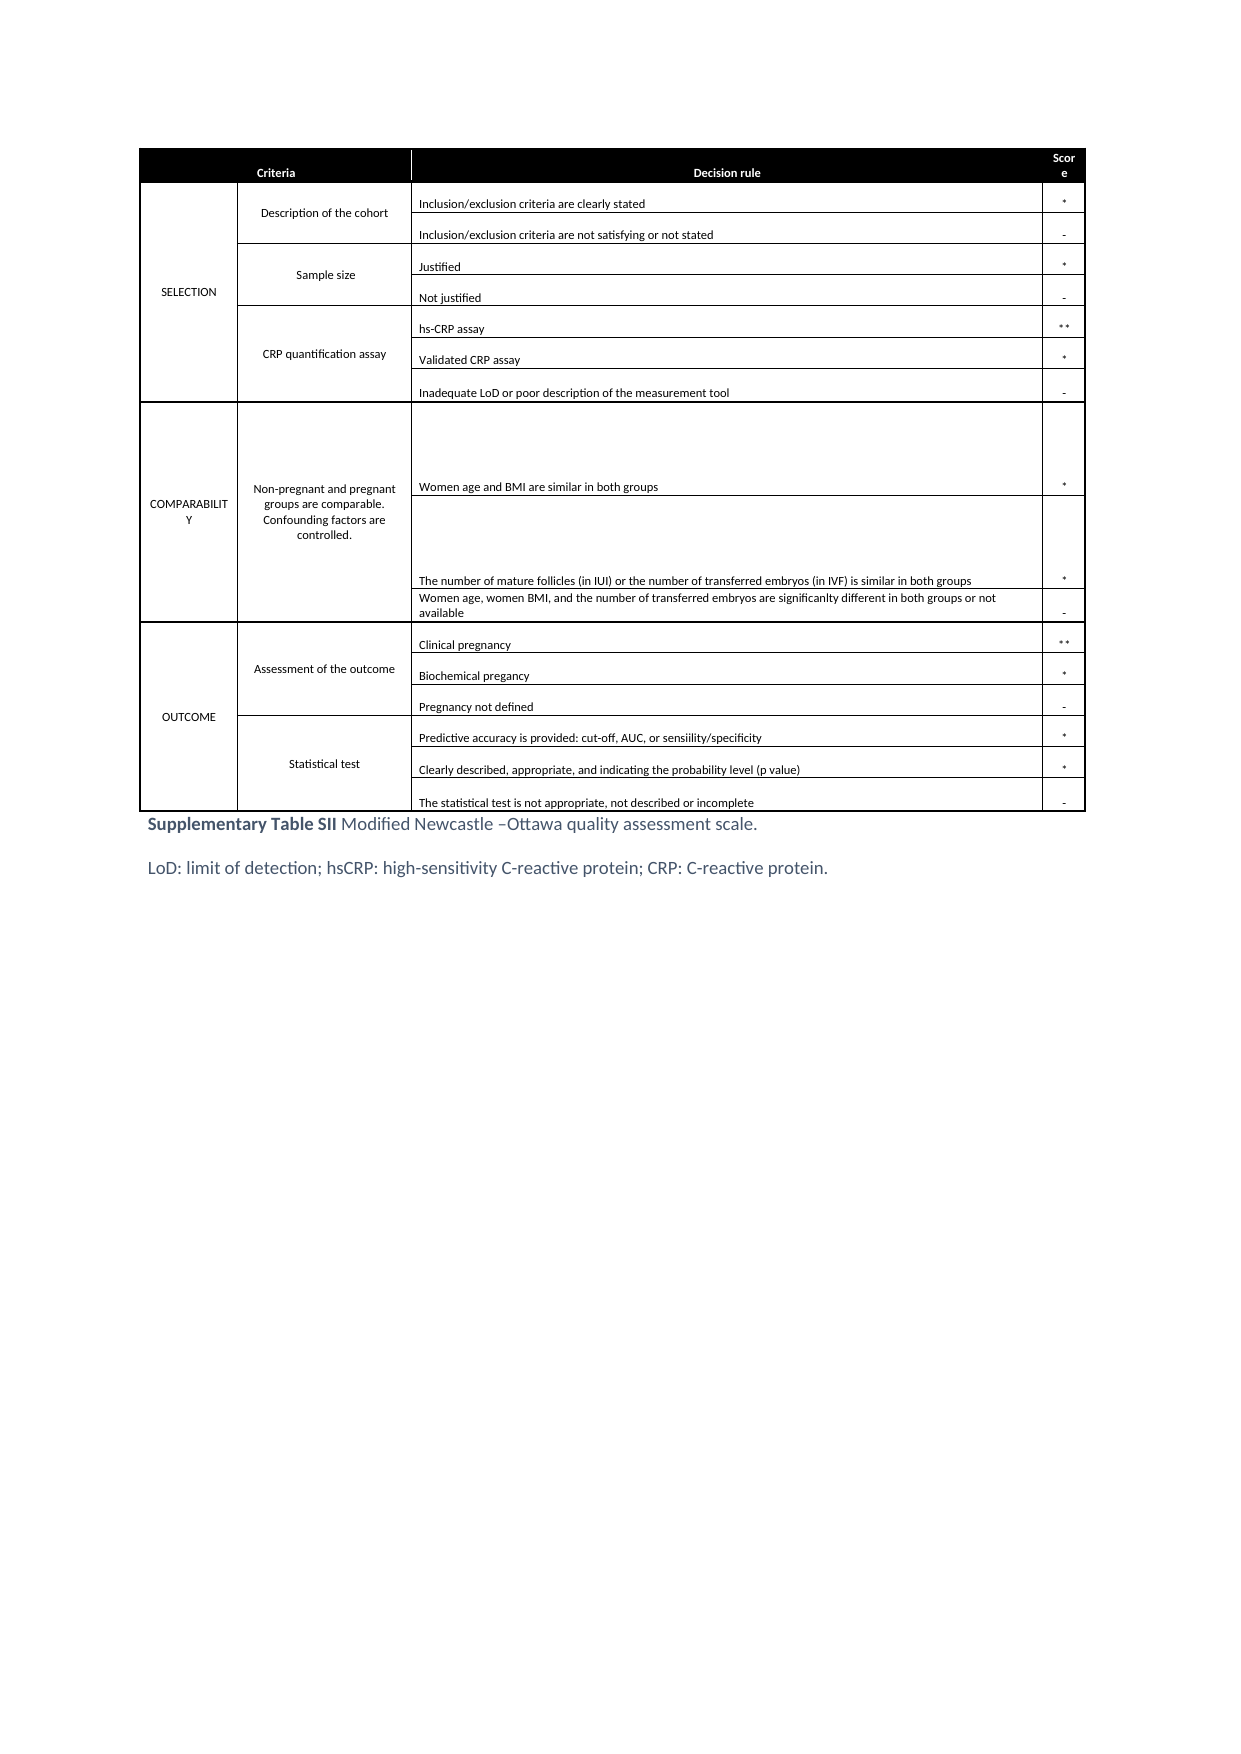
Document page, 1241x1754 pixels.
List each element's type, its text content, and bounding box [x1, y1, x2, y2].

table_cell The number of mature follicles (in IUI) or the number of transferred embryos (in IVF) is similar in both groups [412, 496, 1042, 588]
table_cell The statistical test is not appropriate, not described or incomplete [412, 778, 1042, 810]
table_cell Biochemical pregancy [412, 653, 1042, 683]
table_cell - [1043, 589, 1084, 621]
table_cell - [1043, 275, 1084, 305]
table_cell CRP quantification assay [238, 306, 411, 401]
table_cell * [1043, 747, 1084, 777]
table_cell Non-pregnant and pregnant groups are comparable. Confounding factors are controlled. [238, 403, 411, 621]
table_header Decision rule [412, 150, 1042, 180]
table_header Score [1044, 150, 1084, 180]
table_cell * [1043, 244, 1084, 274]
table_cell - [1043, 369, 1084, 401]
table_cell * [1043, 653, 1084, 683]
table_cell Inclusion/exclusion criteria are clearly stated [412, 183, 1042, 212]
table_cell Women age and BMI are similar in both groups [412, 403, 1042, 494]
table_cell Women age, women BMI, and the number of transferred embryos are significanlty different in both groups or not available [412, 589, 1042, 621]
table_header Criteria [141, 150, 411, 180]
table_cell Predictive accuracy is provided: cut-off, AUC, or sensiility/specificity [412, 716, 1042, 746]
table_cell Pregnancy not defined [412, 685, 1042, 715]
table_cell - [1043, 685, 1084, 715]
table_cell SELECTION [141, 183, 237, 401]
table_cell Justified [412, 244, 1042, 274]
table_cell * [1043, 183, 1084, 212]
table_cell Not justified [412, 275, 1042, 305]
text LoD: limit of detection; hsCRP: high-sensitivity C-reactive protein; CRP: C-reactive protein. [148, 856, 1093, 879]
table_cell * [1043, 496, 1084, 588]
table_cell Clinical pregnancy [412, 623, 1042, 652]
table_cell hs-CRP assay [412, 306, 1042, 337]
table_cell Assessment of the outcome [238, 623, 411, 715]
table_cell ** [1043, 306, 1084, 337]
table_cell - [1043, 778, 1084, 810]
table_cell Description of the cohort [238, 183, 411, 243]
text Supplementary Table SII Modified Newcastle –Ottawa quality assessment scale. [148, 812, 1093, 835]
table_cell COMPARABILITY [141, 403, 237, 621]
table_cell - [1043, 213, 1084, 243]
table_cell Sample size [238, 244, 411, 305]
table_cell Clearly described, appropriate, and indicating the probability level (p value) [412, 747, 1042, 777]
table_cell * [1043, 403, 1084, 494]
table_cell Validated CRP assay [412, 338, 1042, 368]
table_cell Inclusion/exclusion criteria are not satisfying or not stated [412, 213, 1042, 243]
table_cell ** [1043, 623, 1084, 652]
table_cell OUTCOME [141, 623, 237, 810]
table_cell Statistical test [238, 716, 411, 810]
table_cell Inadequate LoD or poor description of the measurement tool [412, 369, 1042, 401]
table_cell * [1043, 338, 1084, 368]
table_cell * [1043, 716, 1084, 746]
